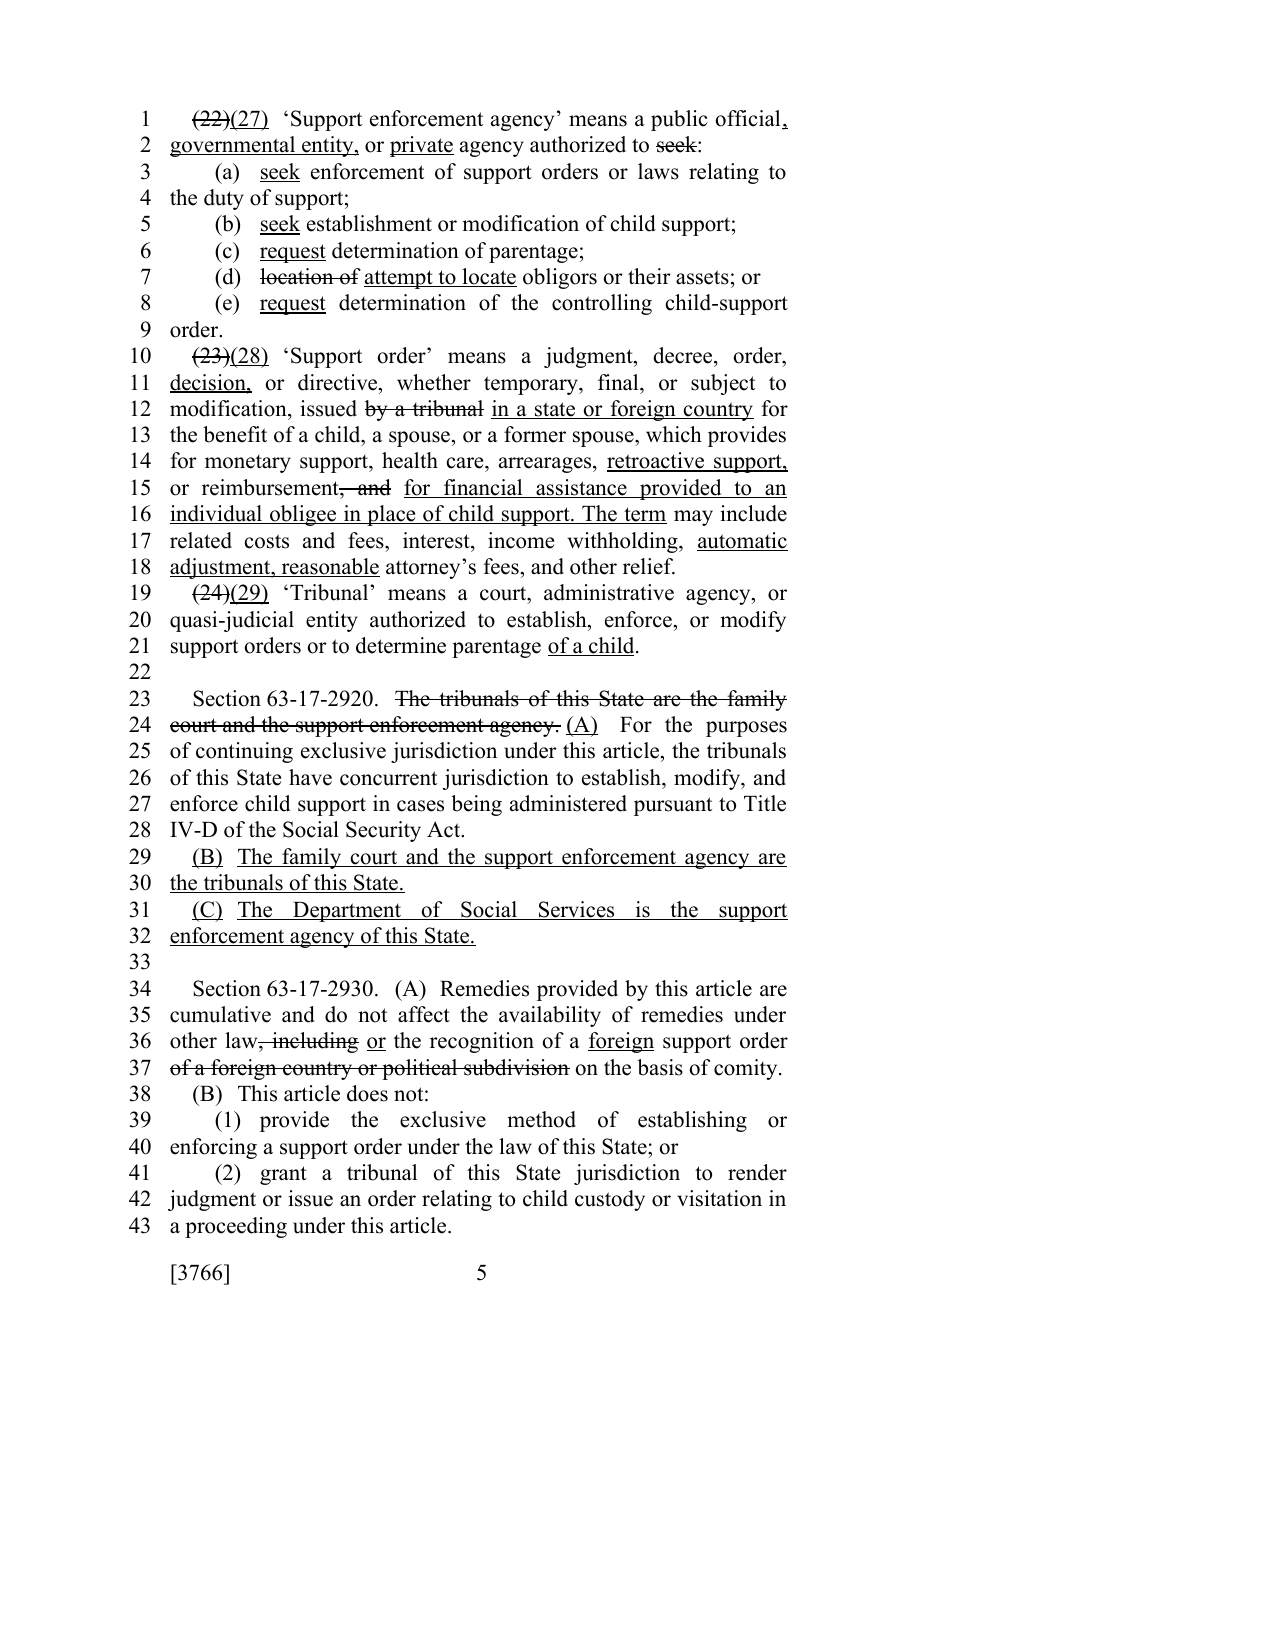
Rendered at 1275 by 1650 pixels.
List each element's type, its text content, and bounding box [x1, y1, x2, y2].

text Section 63-17-2930. (A) Remedies provided by this article are cumulative and do not affect the availability of remedies under other law, including or the recognition of a foreign support order of a foreign country or political subdivision on the basis of comity. [169, 975, 787, 1080]
text (c) request determination of parentage; [169, 237, 787, 263]
text (2) grant a tribunal of this State jurisdiction to render judgment or issue an order relating to child custody or visitation in a proceeding under this article. [169, 1159, 787, 1238]
text (22)(27) ‘Support enforcement agency’ means a public official, governmental entity, or private agency authorized to seek: [169, 105, 787, 158]
text (b) seek establishment or modification of child support; [169, 210, 787, 237]
text (e) request determination of the controlling child-support order. [169, 289, 787, 342]
text (C) The Department of Social Services is the support enforcement agency of this State. [169, 896, 787, 948]
text (B) This article does not: [169, 1080, 787, 1106]
text (1) provide the exclusive method of establishing or enforcing a support order under the law of this State; or [169, 1106, 787, 1159]
text (d) location of attempt to locate obligors or their assets; or [169, 263, 787, 289]
text (B) The family court and the support enforcement agency are the tribunals of this State. [169, 843, 787, 896]
text Section 63-17-2920. The tribunals of this State are the family court and the support enforcement agency. (A) For the purposes of continuing exclusive jurisdiction under this article, the tribunals of this State have concurrent jurisdiction to establish, modify, and enforce child support in cases being administered pursuant to Title IV-D of the Social Security Act. [169, 685, 787, 843]
text (a) seek enforcement of support orders or laws relating to the duty of support; [169, 158, 787, 210]
text (23)(28) ‘Support order’ means a judgment, decree, order, decision, or directive, whether temporary, final, or subject to modification, issued by a tribunal in a state or foreign country for the benefit of a child, a spouse, or a former spouse, which provides for monetary support, health care, arrearages, retroactive support, or reimbursement, and for financial assistance provided to an individual obligee in place of child support. The term may include related costs and fees, interest, income withholding, automatic adjustment, reasonable attorney’s fees, and other relief. [169, 342, 787, 579]
text (24)(29) ‘Tribunal’ means a court, administrative agency, or quasi-judicial entity authorized to establish, enforce, or modify support orders or to determine parentage of a child. [169, 579, 787, 658]
